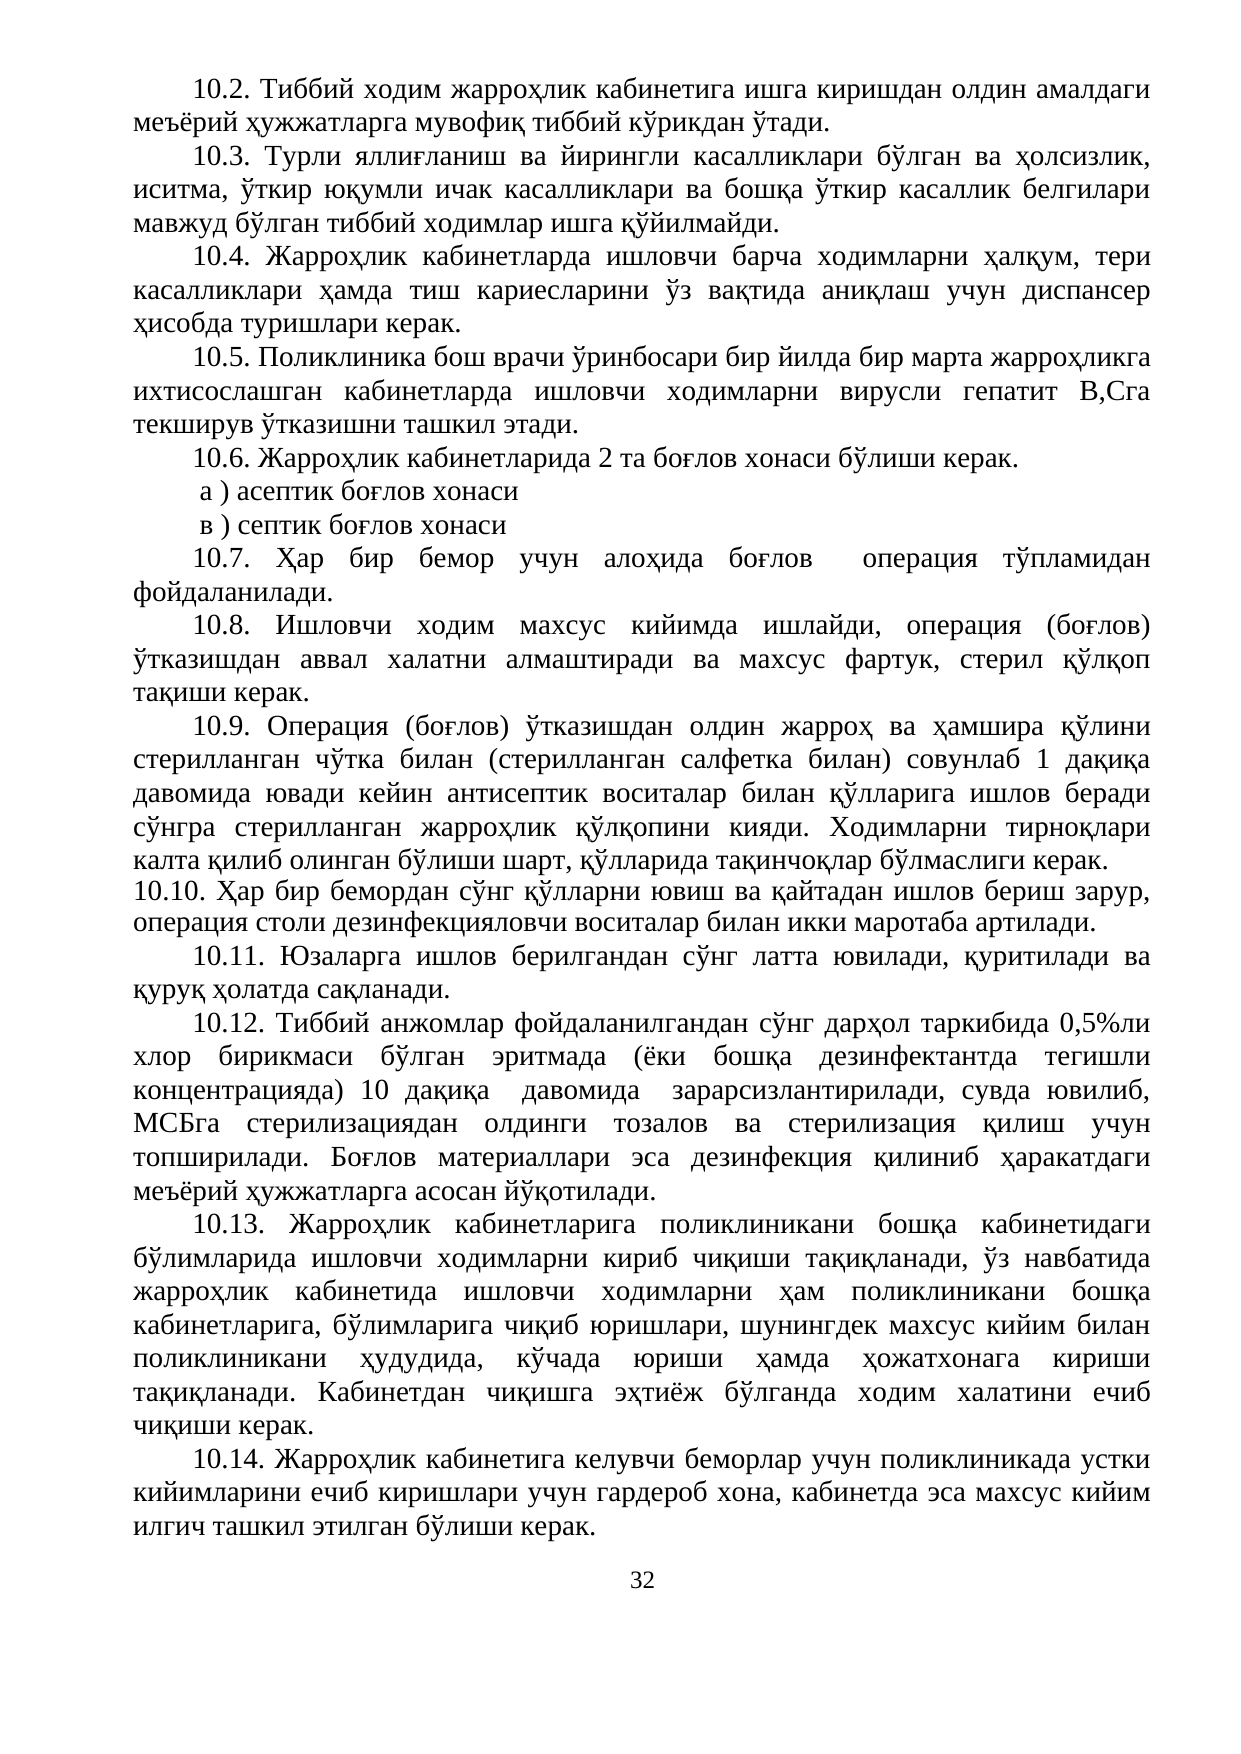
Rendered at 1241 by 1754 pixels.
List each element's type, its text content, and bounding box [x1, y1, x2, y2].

text а ) асептик боғлов хонаси [133, 473, 1152, 507]
text 10.3. Турли яллиғланиш ва йирингли касалликлари бўлган ва ҳолсизлик, иситма, ўткир юқумли ичак касалликлари ва бошқа ўткир касаллик белгилари мавжуд бўлган тиббий ходимлар ишга қўйилмайди. [133, 138, 1152, 238]
text 10.8. Ишловчи ходим махсус кийимда ишлайди, операция (боғлов) ўтказишдан аввал халатни алмаштиради ва махсус фартук, стерил қўлқоп тақиши керак. [133, 607, 1152, 708]
text 10.4. Жарроҳлик кабинетларда ишловчи барча ходимларни ҳалқум, тери касалликлари ҳамда тиш кариесларини ўз вақтида аниқлаш учун диспансер ҳисобда туришлари керак. [133, 238, 1152, 339]
text 10.10. Ҳар бир бемордан сўнг қўлларни ювиш ва қайтадан ишлов бериш зарур, операция столи дезинфекцияловчи воситалар билан икки маротаба артилади. [133, 876, 1152, 938]
text 10.9. Операция (боғлов) ўтказишдан олдин жарроҳ ва ҳамшира қўлини стерилланган чўтка билан (стерилланган салфетка билан) совунлаб 1 дақиқа давомида ювади кейин антисептик воситалар билан қўлларига ишлов беради сўнгра стерилланган жарроҳлик қўлқопини кияди. Ходимларни тирноқлари калта қилиб олинган бўлиши шарт, қўлларида тақинчоқлар бўлмаслиги керак. [133, 708, 1152, 876]
text 10.14. Жарроҳлик кабинетига келувчи беморлар учун поликлиникада устки кийимларини ечиб киришлари учун гардероб хона, кабинетда эса махсус кийим илгич ташкил этилган бўлиши керак. [133, 1441, 1152, 1542]
text 10.5. Поликлиника бош врачи ўринбосари бир йилда бир марта жарроҳликга ихтисослашган кабинетларда ишловчи ходимларни вирусли гепатит В,Сга текширув ўтказишни ташкил этади. [133, 339, 1152, 440]
text 10.13. Жарроҳлик кабинетларига поликлиникани бошқа кабинетидаги бўлимларида ишловчи ходимларни кириб чиқиши тақиқланади, ўз навбатида жарроҳлик кабинетида ишловчи ходимларни ҳам поликлиникани бошқа кабинетларига, бўлимларига чиқиб юришлари, шунингдек махсус кийим билан поликлиникани ҳудудида, кўчада юриши ҳамда ҳожатхонага кириши тақиқланади. Кабинетдан чиқишга эҳтиёж бўлганда ходим халатини ечиб чиқиши керак. [133, 1206, 1152, 1441]
text 10.11. Юзаларга ишлов берилгандан сўнг латта ювилади, қуритилади ва қуруқ ҳолатда сақланади. [133, 938, 1152, 1005]
text 10.7. Ҳар бир бемор учун алоҳида боғлов операция тўпламидан фойдаланилади. [133, 540, 1152, 607]
text 10.2. Тиббий ходим жарроҳлик кабинетига ишга киришдан олдин амалдаги меъёрий ҳужжатларга мувофиқ тиббий кўрикдан ўтади. [133, 71, 1152, 138]
text 10.12. Тиббий анжомлар фойдаланилгандан сўнг дарҳол таркибида 0,5%ли хлор бирикмаси бўлган эритмада (ёки бошқа дезинфектантда тегишли концентрацияда) 10 дақиқа давомида зарарсизлантирилади, сувда ювилиб, МСБга стерилизациядан олдинги тозалов ва стерилизация қилиш учун топширилади. Боғлов материаллари эса дезинфекция қилиниб ҳаракатдаги меъёрий ҳужжатларга асосан йўқотилади. [133, 1005, 1152, 1206]
text 10.6. Жарроҳлик кабинетларида 2 та боғлов хонаси бўлиши керак. [133, 440, 1152, 473]
text в ) септик боғлов хонаси [133, 507, 1152, 540]
